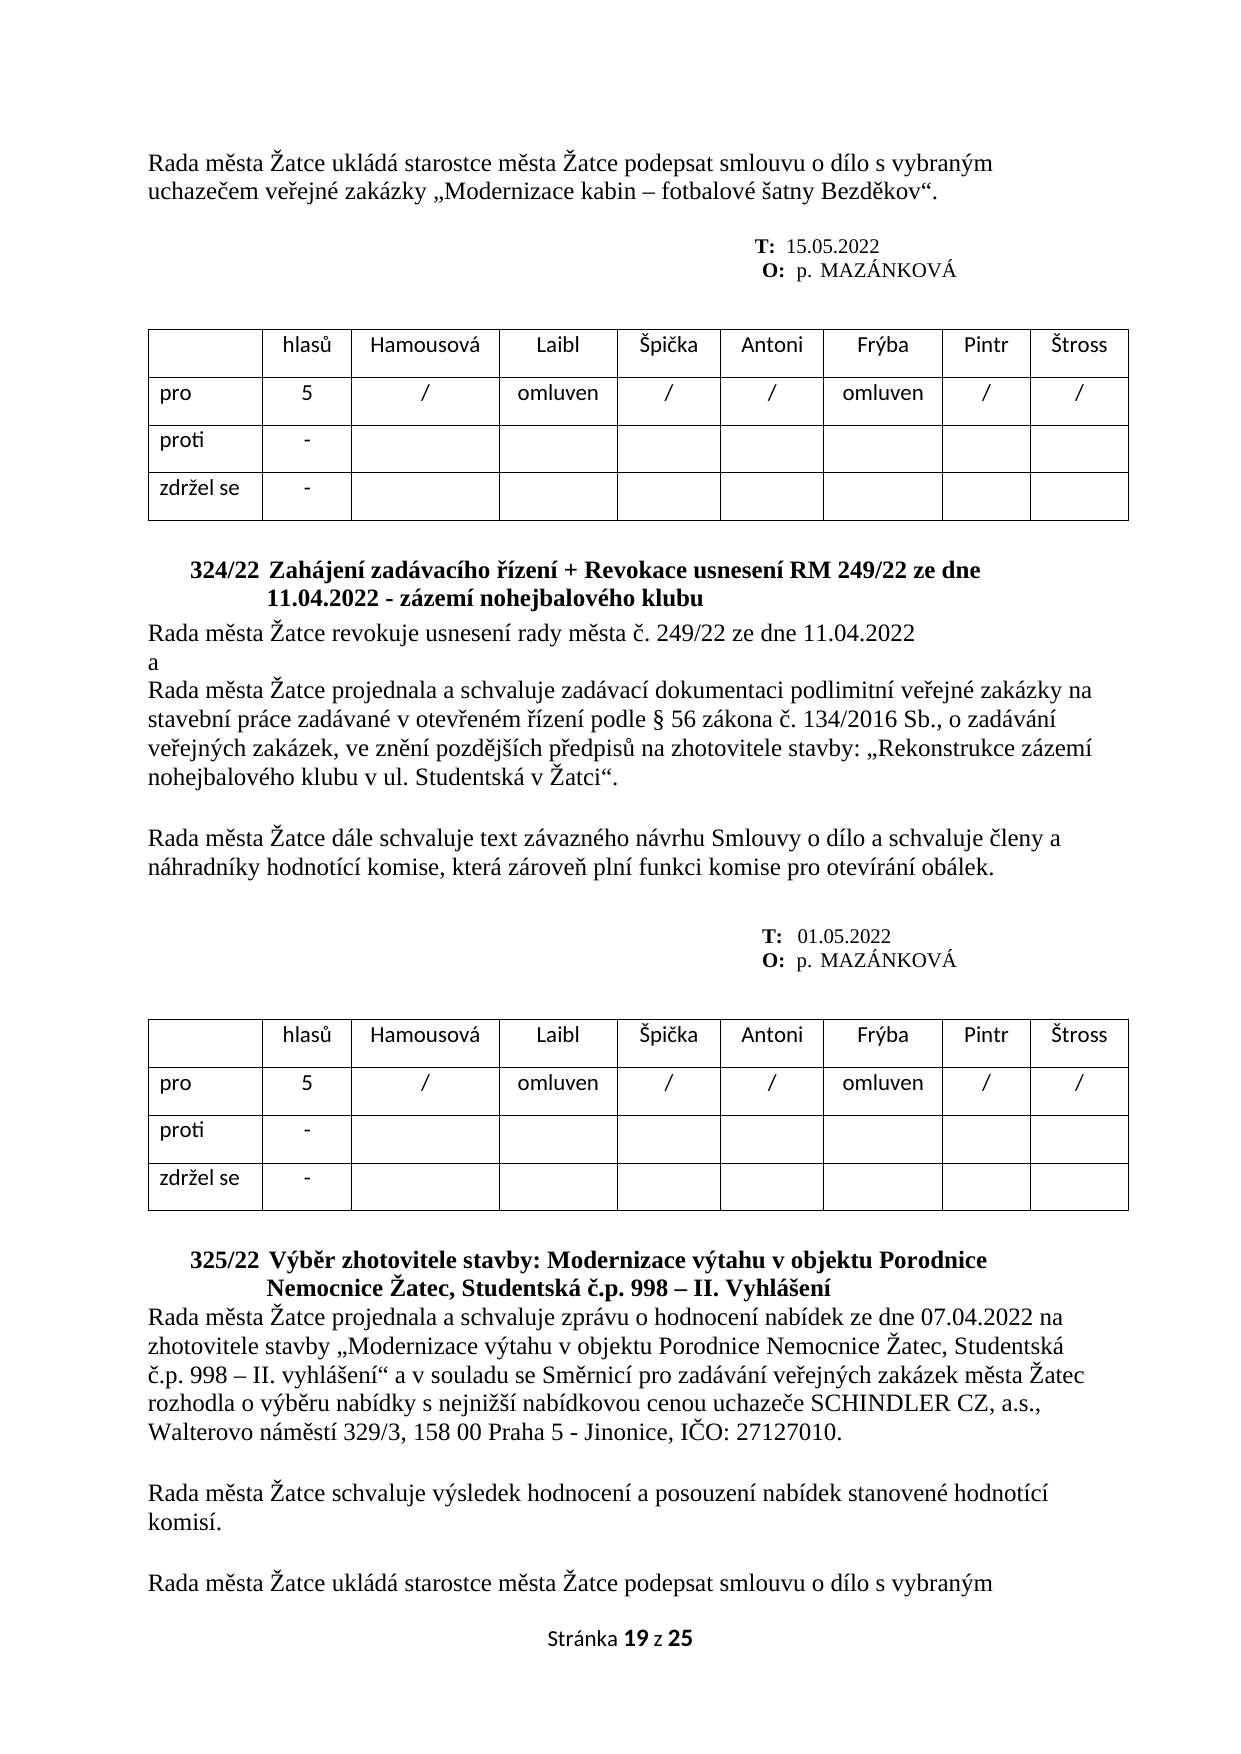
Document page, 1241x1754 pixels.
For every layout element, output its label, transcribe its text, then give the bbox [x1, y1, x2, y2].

text Rada města Žatce schvaluje výsledek hodnocení a posouzení nabídek stanovené hodnotící [148, 1478, 1093, 1507]
table_cell [1031, 426, 1128, 472]
text uchazečem veřejné zakázky „Modernizace kabin – fotbalové šatny Bezděkov“. [148, 176, 1093, 205]
table_header Antoni [721, 1020, 823, 1067]
table_header [149, 330, 262, 377]
table_cell / [943, 1068, 1030, 1114]
table_cell / [618, 1068, 720, 1114]
table_cell [618, 426, 720, 472]
table_cell pro [149, 378, 262, 424]
table_header Laibl [500, 1020, 617, 1067]
table_cell [352, 426, 499, 472]
table_cell - [263, 1164, 351, 1210]
text veřejných zakázek, ve znění pozdějších předpisů na zhotovitele stavby: „Rekonstrukce zázemí [148, 733, 1093, 762]
text O: p. MAZÁNKOVÁ [148, 258, 1093, 282]
text 11.04.2022 - zázemí nohejbalového klubu [148, 583, 1093, 612]
text Rada města Žatce revokuje usnesení rady města č. 249/22 ze dne 11.04.2022 [148, 618, 1093, 647]
table_cell [618, 1164, 720, 1210]
text Rada města Žatce ukládá starostce města Žatce podepsat smlouvu o dílo s vybraným [148, 148, 1093, 176]
text nohejbalového klubu v ul. Studentská v Žatci“. [148, 762, 1093, 790]
text a [148, 647, 1093, 675]
table_header Špička [618, 1020, 720, 1067]
table_cell / [721, 1068, 823, 1114]
table_cell / [1031, 378, 1128, 424]
table_cell - [263, 426, 351, 472]
text náhradníky hodnotící komise, která zároveň plní funkci komise pro otevírání obálek. [148, 852, 1093, 880]
table_cell [943, 1164, 1030, 1210]
table_header [149, 1020, 262, 1067]
text Rada města Žatce projednala a schvaluje zadávací dokumentaci podlimitní veřejné zakázky na [148, 675, 1093, 704]
table_header Hamousová [352, 1020, 499, 1067]
text Rada města Žatce projednala a schvaluje zprávu o hodnocení nabídek ze dne 07.04.2022 na [148, 1302, 1093, 1331]
table_header Antoni [721, 330, 823, 377]
table_cell pro [149, 1068, 262, 1114]
table_cell [352, 1116, 499, 1162]
table_cell / [1031, 1068, 1128, 1114]
table_header Štross [1031, 330, 1128, 377]
text T: 01.05.2022 [148, 924, 1093, 948]
table_cell omluven [500, 1068, 617, 1114]
table_header Frýba [824, 330, 942, 377]
table_cell [352, 473, 499, 520]
table_cell [618, 473, 720, 520]
text stavební práce zadávané v otevřeném řízení podle § 56 zákona č. 134/2016 Sb., o zadávání [148, 704, 1093, 733]
table_cell [1031, 1116, 1128, 1162]
table_cell [500, 473, 617, 520]
table_cell proti [149, 1116, 262, 1162]
text zhotovitele stavby „Modernizace výtahu v objektu Porodnice Nemocnice Žatec, Studentská [148, 1331, 1093, 1360]
table_cell [824, 1116, 942, 1162]
text č.p. 998 – II. vyhlášení“ a v souladu se Směrnicí pro zadávání veřejných zakázek města Žatec [148, 1360, 1093, 1388]
text Walterovo náměstí 329/3, 158 00 Praha 5 - Jinonice, IČO: 27127010. [148, 1417, 1093, 1446]
table_cell [824, 1164, 942, 1210]
table_cell [500, 426, 617, 472]
table_header hlasů [263, 330, 351, 377]
table_header Laibl [500, 330, 617, 377]
table_cell / [352, 1068, 499, 1114]
table_cell / [618, 378, 720, 424]
table_cell [943, 1116, 1030, 1162]
text 324/22 Zahájení zadávacího řízení + Revokace usnesení RM 249/22 ze dne [148, 555, 1093, 583]
text Rada města Žatce dále schvaluje text závazného návrhu Smlouvy o dílo a schvaluje členy a [148, 823, 1093, 852]
table_cell [1031, 1164, 1128, 1210]
table_cell / [721, 378, 823, 424]
table_cell zdržel se [149, 473, 262, 520]
table_cell omluven [824, 378, 942, 424]
table_cell [721, 1164, 823, 1210]
table_cell 5 [263, 378, 351, 424]
table_cell / [943, 378, 1030, 424]
table_header Pintr [943, 330, 1030, 377]
text Nemocnice Žatec, Studentská č.p. 998 – II. Vyhlášení [148, 1273, 1093, 1302]
table_cell zdržel se [149, 1164, 262, 1210]
table_cell / [352, 378, 499, 424]
text komisí. [148, 1507, 1093, 1536]
table_cell [824, 473, 942, 520]
table_header Frýba [824, 1020, 942, 1067]
text T: 15.05.2022 [148, 234, 1093, 258]
table_cell [824, 426, 942, 472]
table_cell 5 [263, 1068, 351, 1114]
table_cell [943, 473, 1030, 520]
table_cell [721, 426, 823, 472]
text O: p. MAZÁNKOVÁ [148, 948, 1093, 972]
table_header Štross [1031, 1020, 1128, 1067]
text Rada města Žatce ukládá starostce města Žatce podepsat smlouvu o dílo s vybraným [148, 1568, 1093, 1597]
table_cell [721, 1116, 823, 1162]
text 325/22 Výběr zhotovitele stavby: Modernizace výtahu v objektu Porodnice [148, 1245, 1093, 1273]
table_cell - [263, 1116, 351, 1162]
table_cell [500, 1116, 617, 1162]
table_cell - [263, 473, 351, 520]
table_cell [352, 1164, 499, 1210]
table_cell proti [149, 426, 262, 472]
text rozhodla o výběru nabídky s nejnižší nabídkovou cenou uchazeče SCHINDLER CZ, a.s., [148, 1388, 1093, 1417]
table_cell [943, 426, 1030, 472]
table_cell [618, 1116, 720, 1162]
table_cell [1031, 473, 1128, 520]
table_cell [721, 473, 823, 520]
table_cell [500, 1164, 617, 1210]
table_header Hamousová [352, 330, 499, 377]
table_header Pintr [943, 1020, 1030, 1067]
table_header hlasů [263, 1020, 351, 1067]
table_cell omluven [500, 378, 617, 424]
table_cell omluven [824, 1068, 942, 1114]
table_header Špička [618, 330, 720, 377]
